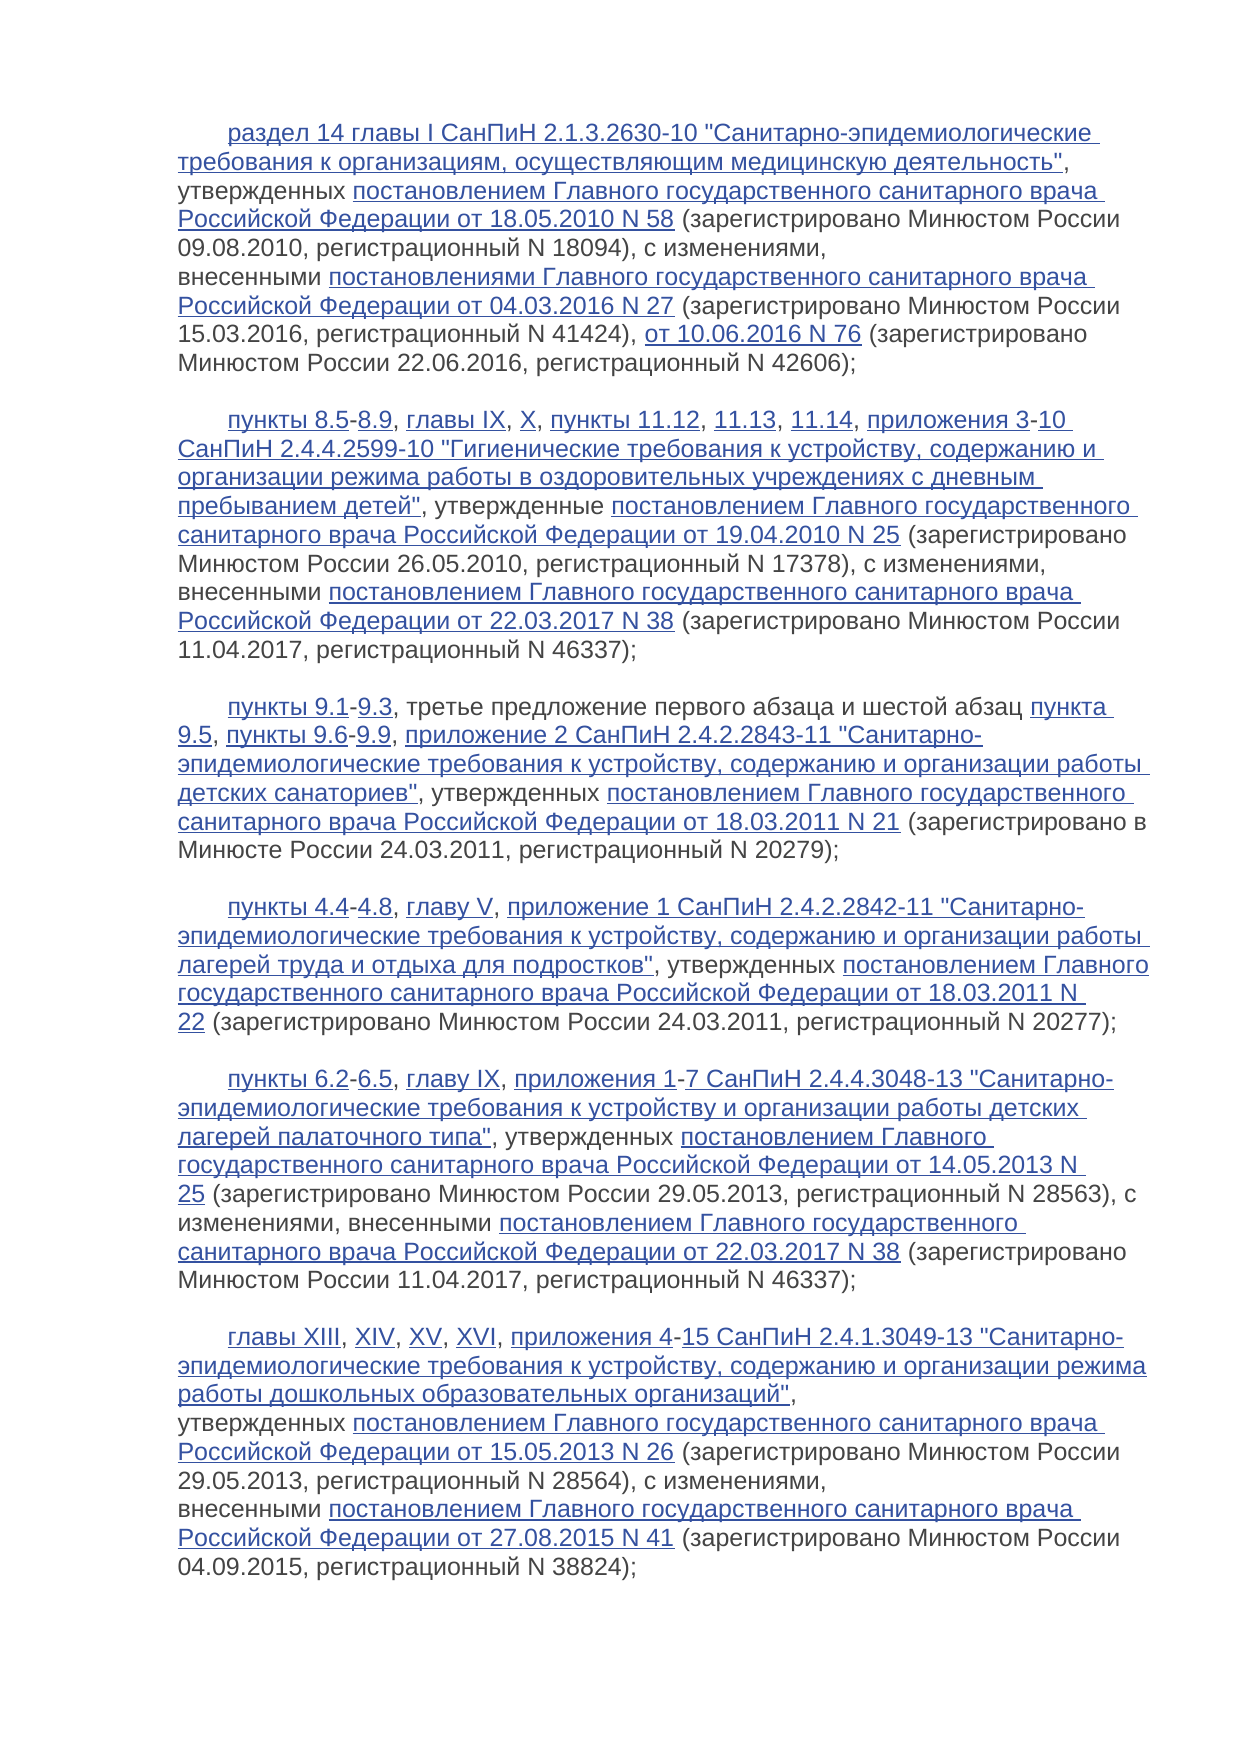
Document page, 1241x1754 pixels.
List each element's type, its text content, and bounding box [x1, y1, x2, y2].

text пункты 9.1-9.3, третье предложение первого абзаца и шестой абзац пункта 9.5, пункты 9.6-9.9, приложение 2 СанПиН 2.4.2.2843-11 "Санитарно-эпидемиологические требования к устройству, содержанию и организации работы детских санаториев", утвержденных постановлением Главного государственного санитарного врача Российской Федерации от 18.03.2011 N 21 (зарегистрировано в Минюсте России 24.03.2011, регистрационный N 20279); [177, 692, 1152, 892]
text раздел 14 главы I СанПиН 2.1.3.2630-10 "Санитарно-эпидемиологические требования к организациям, осуществляющим медицинскую деятельность", утвержденных постановлением Главного государственного санитарного врача Российской Федерации от 18.05.2010 N 58 (зарегистрировано Минюстом России 09.08.2010, регистрационный N 18094), с изменениями, внесенными постановлениями Главного государственного санитарного врача Российской Федерации от 04.03.2016 N 27 (зарегистрировано Минюстом России 15.03.2016, регистрационный N 41424), от 10.06.2016 N 76 (зарегистрировано Минюстом России 22.06.2016, регистрационный N 42606); [177, 118, 1152, 405]
text пункты 6.2-6.5, главу IX, приложения 1-7 СанПиН 2.4.4.3048-13 "Санитарно-эпидемиологические требования к устройству и организации работы детских лагерей палаточного типа", утвержденных постановлением Главного государственного санитарного врача Российской Федерации от 14.05.2013 N 25 (зарегистрировано Минюстом России 29.05.2013, регистрационный N 28563), с изменениями, внесенными постановлением Главного государственного санитарного врача Российской Федерации от 22.03.2017 N 38 (зарегистрировано Минюстом России 11.04.2017, регистрационный N 46337); [177, 1064, 1152, 1322]
text пункты 4.4-4.8, главу V, приложение 1 СанПиН 2.4.2.2842-11 "Санитарно-эпидемиологические требования к устройству, содержанию и организации работы лагерей труда и отдыха для подростков", утвержденных постановлением Главного государственного санитарного врача Российской Федерации от 18.03.2011 N 22 (зарегистрировано Минюстом России 24.03.2011, регистрационный N 20277); [177, 892, 1152, 1064]
text главы XIII, XIV, XV, XVI, приложения 4-15 СанПиН 2.4.1.3049-13 "Санитарно-эпидемиологические требования к устройству, содержанию и организации режима работы дошкольных образовательных организаций", утвержденных постановлением Главного государственного санитарного врача Российской Федерации от 15.05.2013 N 26 (зарегистрировано Минюстом России 29.05.2013, регистрационный N 28564), с изменениями, внесенными постановлением Главного государственного санитарного врача Российской Федерации от 27.08.2015 N 41 (зарегистрировано Минюстом России 04.09.2015, регистрационный N 38824); [177, 1322, 1152, 1609]
text пункты 8.5-8.9, главы IX, X, пункты 11.12, 11.13, 11.14, приложения 3-10 СанПиН 2.4.4.2599-10 "Гигиенические требования к устройству, содержанию и организации режима работы в оздоровительных учреждениях с дневным пребыванием детей", утвержденные постановлением Главного государственного санитарного врача Российской Федерации от 19.04.2010 N 25 (зарегистрировано Минюстом России 26.05.2010, регистрационный N 17378), с изменениями, внесенными постановлением Главного государственного санитарного врача Российской Федерации от 22.03.2017 N 38 (зарегистрировано Минюстом России 11.04.2017, регистрационный N 46337); [177, 405, 1152, 692]
